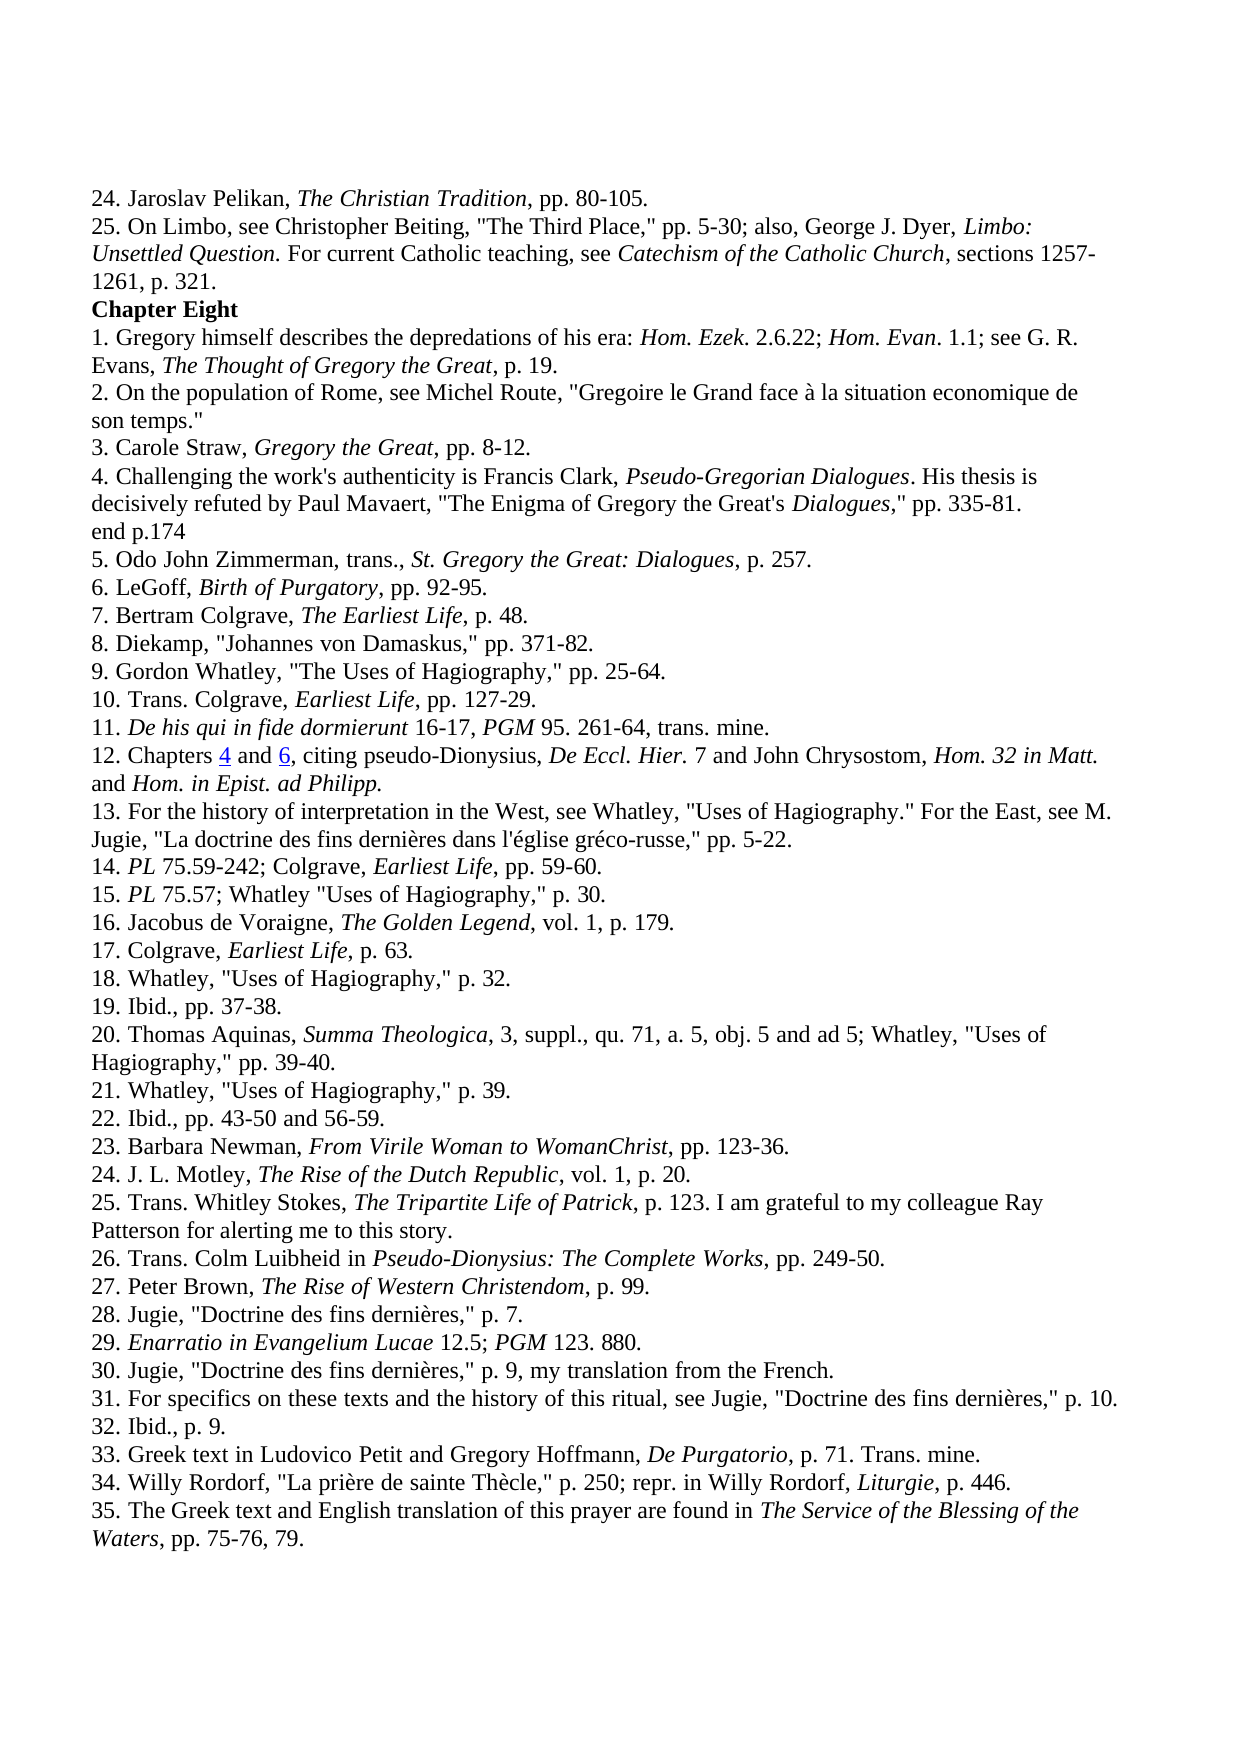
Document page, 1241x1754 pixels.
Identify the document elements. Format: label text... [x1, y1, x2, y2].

list Barbara Newman, From Virile Woman to WomanChrist, pp. 123-36. [91, 1132, 1142, 1160]
list J. L. Motley, The Rise of the Dutch Republic, vol. 1, p. 20. [91, 1160, 1142, 1188]
subtitle Chapter Eight [91, 295, 1142, 323]
list Challenging the work's authenticity is Francis Clark, Pseudo-Gregorian Dialogues. His thesis is decisively refuted by Paul Mavaert, "The Enigma of Gregory the Great's Dialogues," pp. 335-81. end p.174 [91, 462, 1052, 544]
list Trans. Whitley Stokes, The Tripartite Life of Patrick, p. 123. I am grateful to my colleague Ray Patterson for alerting me to this story. [91, 1188, 1058, 1244]
list Ibid., p. 9. [91, 1412, 1142, 1439]
list On Limbo, see Christopher Beiting, "The Third Place," pp. 5-30; also, George J. Dyer, Limbo: Unsettled Question. For current Catholic teaching, see Catechism of the Catholic Church, sections 1257- 1261, p. 321. [91, 212, 1111, 294]
list PL 75.59-242; Colgrave, Earliest Life, pp. 59-60. [91, 853, 1142, 880]
list Jugie, "Doctrine des fins dernières," p. 9, my translation from the French. [91, 1356, 1142, 1383]
list PL 75.57; Whatley "Uses of Hagiography," p. 30. [91, 880, 1142, 908]
list Jugie, "Doctrine des fins dernières," p. 7. [91, 1300, 1142, 1327]
list Chapters 4 and 6, citing pseudo-Dionysius, De Eccl. Hier. 7 and John Chrysostom, Hom. 32 in Matt. [91, 741, 1142, 769]
list LeGoff, Birth of Purgatory, pp. 92-95. [91, 573, 1142, 601]
list On the population of Rome, see Michel Route, "Gregoire le Grand face à la situation economique de son temps." [91, 378, 1094, 434]
list Odo John Zimmerman, trans., St. Gregory the Great: Dialogues, p. 257. [91, 545, 1142, 573]
list Ibid., pp. 43-50 and 56-59. [91, 1104, 1142, 1132]
list For specifics on these texts and the history of this ritual, see Jugie, "Doctrine des fins dernières," p. 10. [91, 1384, 1142, 1411]
list Carole Straw, Gregory the Great, pp. 8-12. [91, 434, 1142, 461]
list The Greek text and English translation of this prayer are found in The Service of the Blessing of the Waters, pp. 75-76, 79. [91, 1496, 1094, 1551]
list Whatley, "Uses of Hagiography," p. 32. [91, 964, 1142, 992]
list De his qui in fide dormierunt 16-17, PGM 95. 261-64, trans. mine. [91, 713, 1142, 741]
list Gordon Whatley, "The Uses of Hagiography," pp. 25-64. [91, 657, 1142, 685]
list Peter Brown, The Rise of Western Christendom, p. 99. [91, 1272, 1142, 1299]
list Greek text in Ludovico Petit and Gregory Hoffmann, De Purgatorio, p. 71. Trans. mine. [91, 1440, 1142, 1468]
list Whatley, "Uses of Hagiography," p. 39. [91, 1076, 1142, 1104]
list Gregory himself describes the depredations of his era: Hom. Ezek. 2.6.22; Hom. Evan. 1.1; see G. R. Evans, The Thought of Gregory the Great, p. 19. [91, 323, 1093, 378]
list Trans. Colgrave, Earliest Life, pp. 127-29. [91, 685, 1142, 713]
list Bertram Colgrave, The Earliest Life, p. 48. [91, 601, 1142, 628]
list Diekamp, "Johannes von Damaskus," pp. 371-82. [91, 629, 1142, 657]
text and Hom. in Epist. ad Philipp. [91, 769, 1142, 797]
text Hagiography," pp. 39-40. [91, 1048, 1142, 1076]
list Willy Rordorf, "La prière de sainte Thècle," p. 250; repr. in Willy Rordorf, Liturgie, p. 446. [91, 1468, 1142, 1496]
list Ibid., pp. 37-38. [91, 992, 1142, 1020]
list For the history of interpretation in the West, see Whatley, "Uses of Hagiography." For the East, see M. Jugie, "La doctrine des fins dernières dans l'église gréco-russe," pp. 5-22. [91, 797, 1128, 852]
list Jacobus de Voraigne, The Golden Legend, vol. 1, p. 179. [91, 908, 1142, 936]
list Colgrave, Earliest Life, p. 63. [91, 936, 1142, 964]
list Thomas Aquinas, Summa Theologica, 3, suppl., qu. 71, a. 5, obj. 5 and ad 5; Whatley, "Uses of [91, 1020, 1142, 1048]
list Jaroslav Pelikan, The Christian Tradition, pp. 80-105. [91, 184, 1142, 211]
list Trans. Colm Luibheid in Pseudo-Dionysius: The Complete Works, pp. 249-50. [91, 1244, 1142, 1271]
list Enarratio in Evangelium Lucae 12.5; PGM 123. 880. [91, 1328, 1142, 1356]
